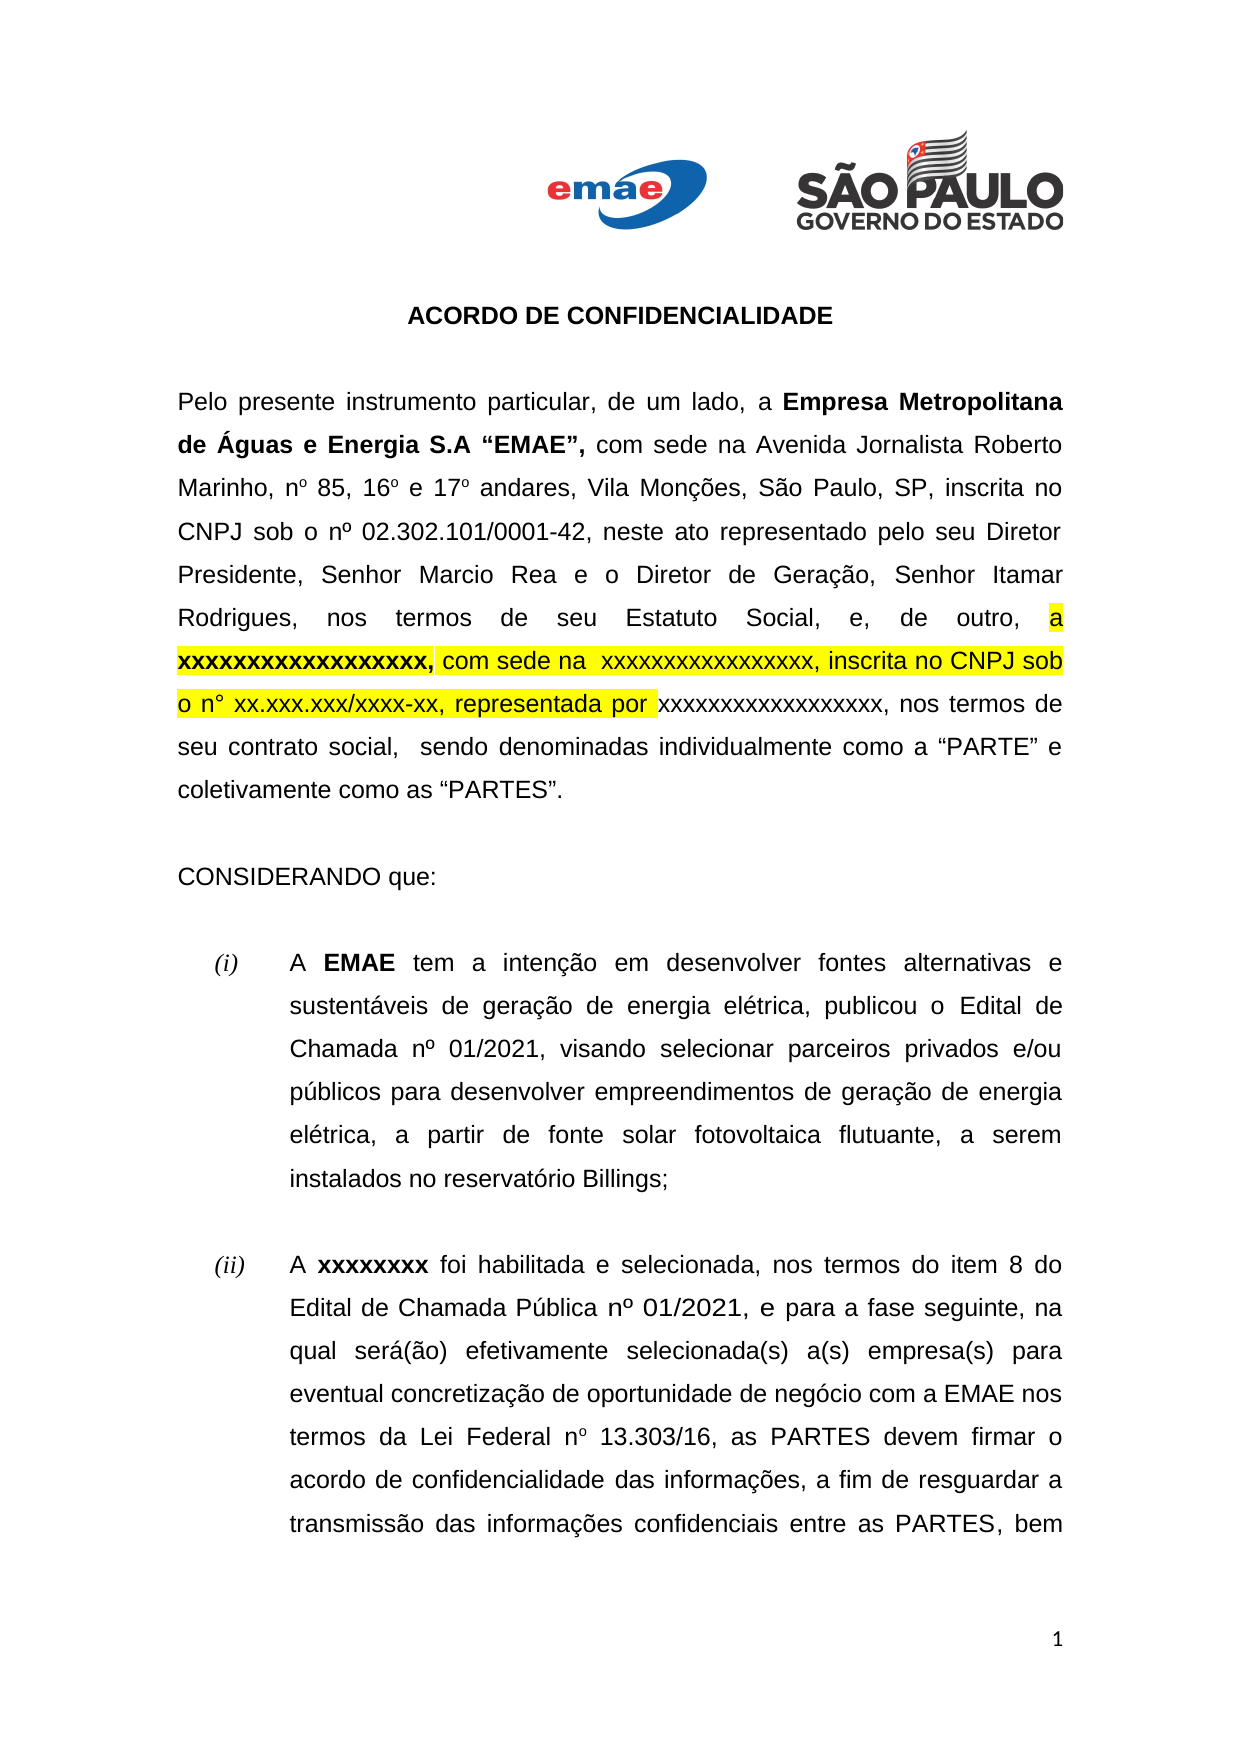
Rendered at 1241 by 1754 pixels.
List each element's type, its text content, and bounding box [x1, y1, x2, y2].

text ACORDO DE CONFIDENCIALIDADE [177, 301, 1063, 330]
list A EMAE tem a intenção em desenvolver fontes alternativas e sustentáveis de geração de energia elétrica, publicou o Edital de Chamada nº 01/2021, visando selecionar parceiros privados e/ou públicos para desenvolver empreendimentos de geração de energia elétrica, a partir de fonte solar fotovoltaica flutuante, a serem instalados no reservatório Billings; [214, 948, 1063, 1192]
picture [547, 129, 1064, 230]
text CONSIDERANDO que: [177, 862, 1063, 890]
text Pelo presente instrumento particular, de um lado, a Empresa Metropolitana de Águas e Energia S.A “EMAE”, com sede na Avenida Jornalista Roberto Marinho, no 85, 16o e 17o andares, Vila Monções, São Paulo, SP, inscrita no CNPJ sob o nº 02.302.101/0001-42, neste ato representado pelo seu Diretor Presidente, Senhor Marcio Rea e o Diretor de Geração, Senhor Itamar Rodrigues, nos termos de seu Estatuto Social, e, de outro, a xxxxxxxxxxxxxxxxxx, com sede na xxxxxxxxxxxxxxxxx, inscrita no CNPJ sob o n° xx.xxx.xxx/xxxx-xx, representada por xxxxxxxxxxxxxxxxxx, nos termos de seu contrato social, sendo denominadas individualmente como a “PARTE” e coletivamente como as “PARTES”. [177, 387, 1063, 804]
